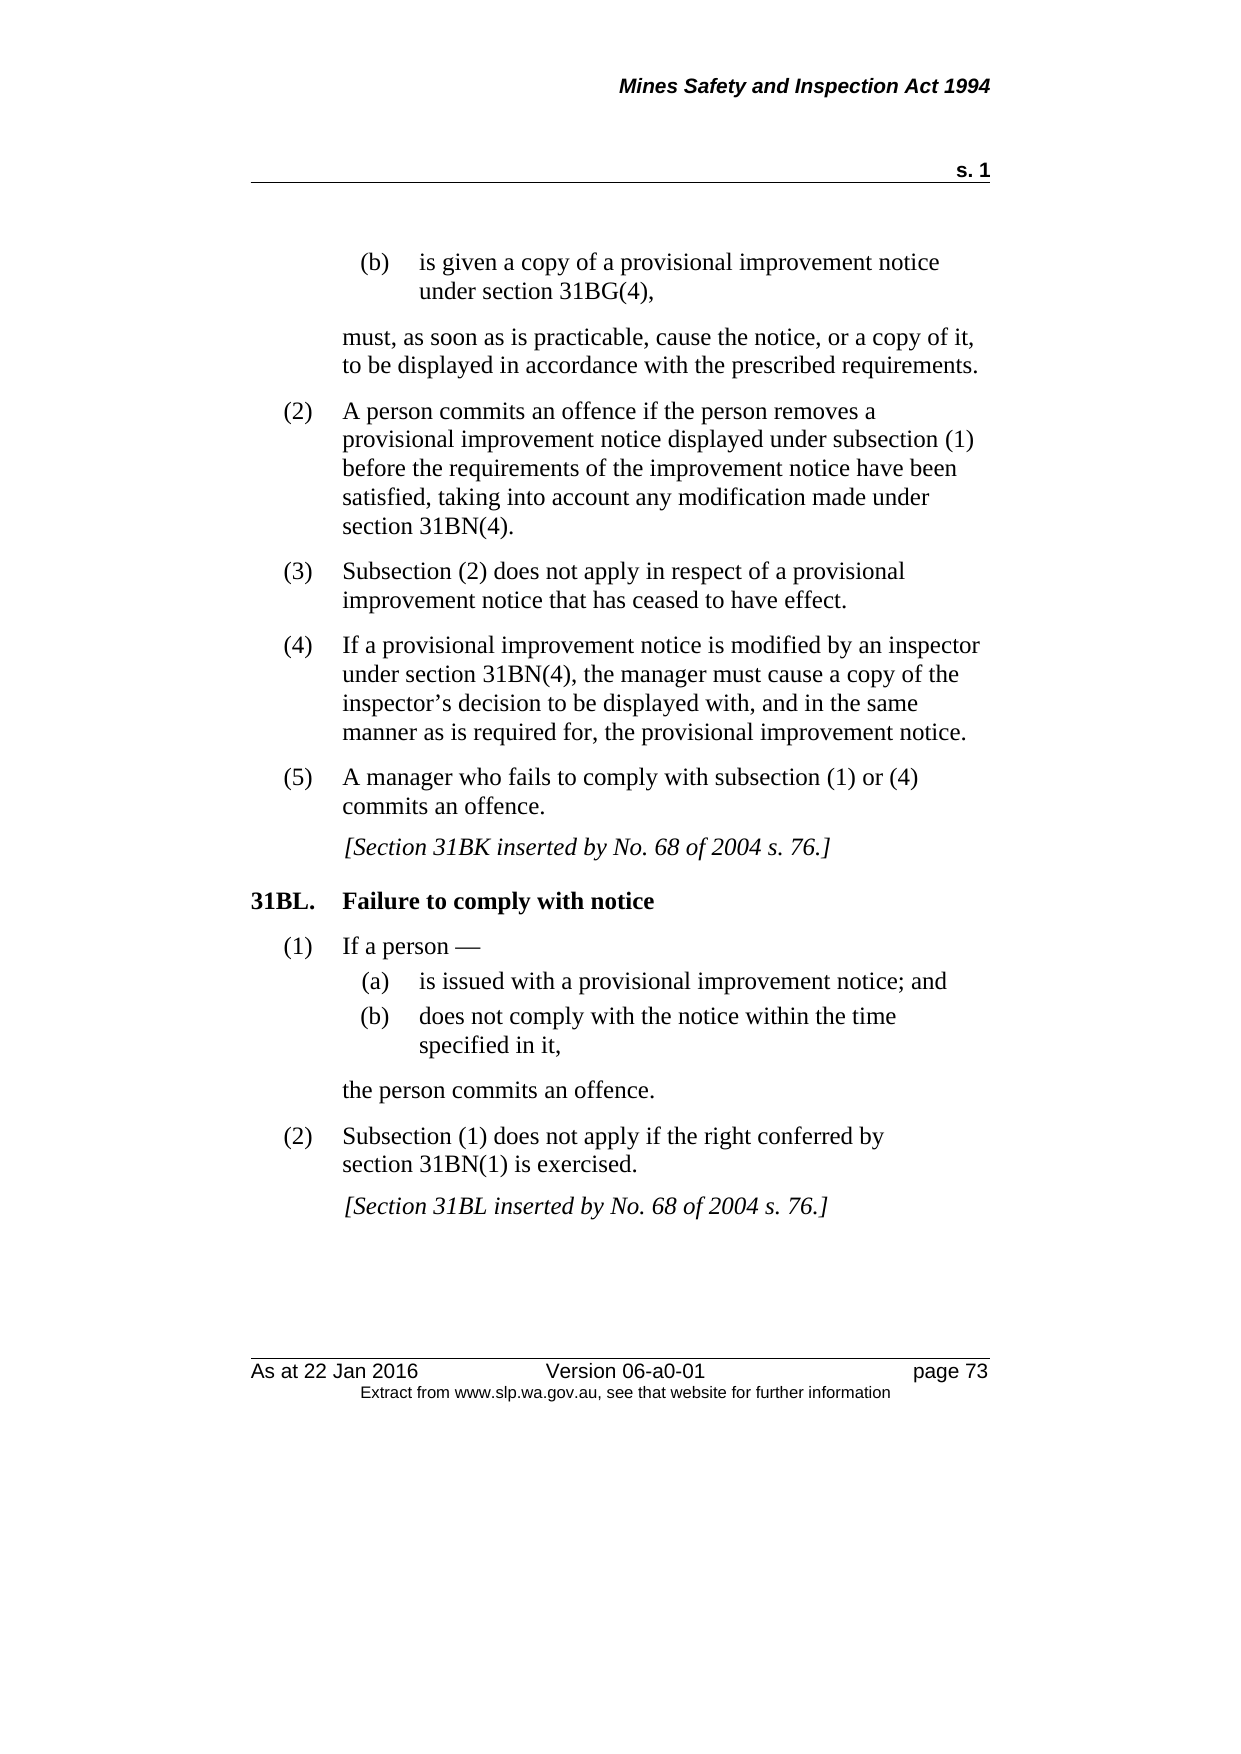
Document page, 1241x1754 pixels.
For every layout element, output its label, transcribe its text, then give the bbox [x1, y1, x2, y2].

text (3) Subsection (2) does not apply in respect of a provisional improvement notice that has ceased to have effect. [251, 556, 990, 614]
text (a) is issued with a provisional improvement notice; and [251, 966, 990, 995]
text (b) is given a copy of a provisional improvement notice under section 31BG(4), [251, 247, 990, 305]
text (b) does not comply with the notice within the time specified in it, [251, 1001, 990, 1059]
text (4) If a provisional improvement notice is modified by an inspector under section 31BN(4), the manager must cause a copy of the inspector’s decision to be displayed with, and in the same manner as is required for, the provisional improvement notice. [251, 630, 990, 745]
text [Section 31BK inserted by No. 68 of 2004 s. 76.] [251, 832, 990, 861]
text [Section 31BL inserted by No. 68 of 2004 s. 76.] [251, 1191, 990, 1219]
text (1) If a person — [251, 931, 990, 960]
text (5) A manager who fails to comply with subsection (1) or (4) commits an offence. [251, 762, 990, 819]
text (2) Subsection (1) does not apply if the right conferred by section 31BN(1) is exercised. [251, 1121, 990, 1178]
text (2) A person commits an offence if the person removes a provisional improvement notice displayed under subsection (1) before the requirements of the improvement notice have been satisfied, taking into account any modification made under section 31BN(4). [251, 396, 990, 539]
text the person commits an offence. [251, 1075, 990, 1104]
text must, as soon as is practicable, cause the notice, or a copy of it, to be displayed in accordance with the prescribed requirements. [251, 322, 990, 379]
subtitle 31BL. Failure to comply with notice [251, 886, 990, 914]
